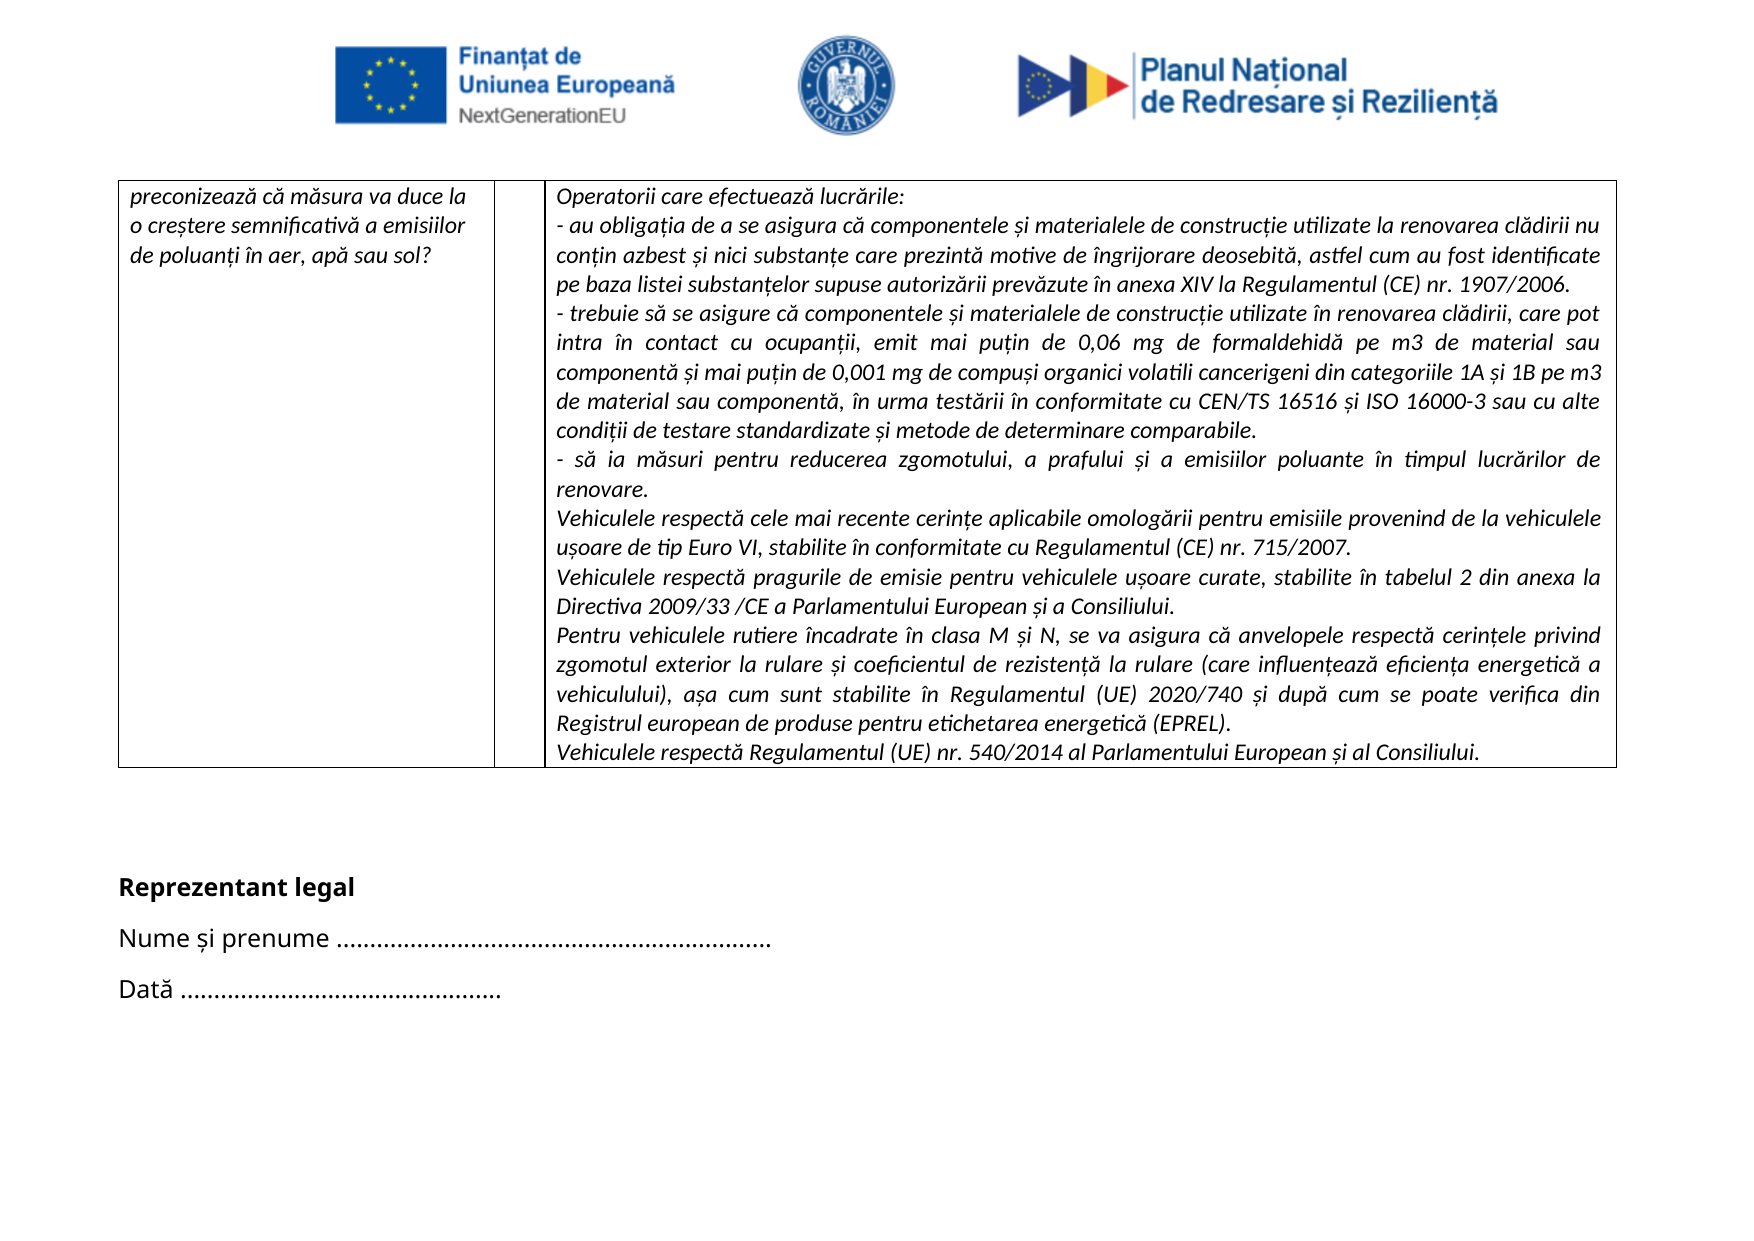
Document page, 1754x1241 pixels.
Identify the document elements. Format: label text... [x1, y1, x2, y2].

text Nume și prenume ................................................................. [118, 921, 1621, 955]
picture [277, 14, 1505, 159]
text Dată ................................................ [118, 972, 1621, 1006]
table_cell Prevenirea și controlul poluării: Se preconizează că măsura va duce la o creștere semnificativă a emisiilor de poluanți în aer, apă sau sol? [119, 181, 494, 767]
text Reprezentant legal [118, 870, 1621, 904]
table_cell X [495, 181, 544, 767]
